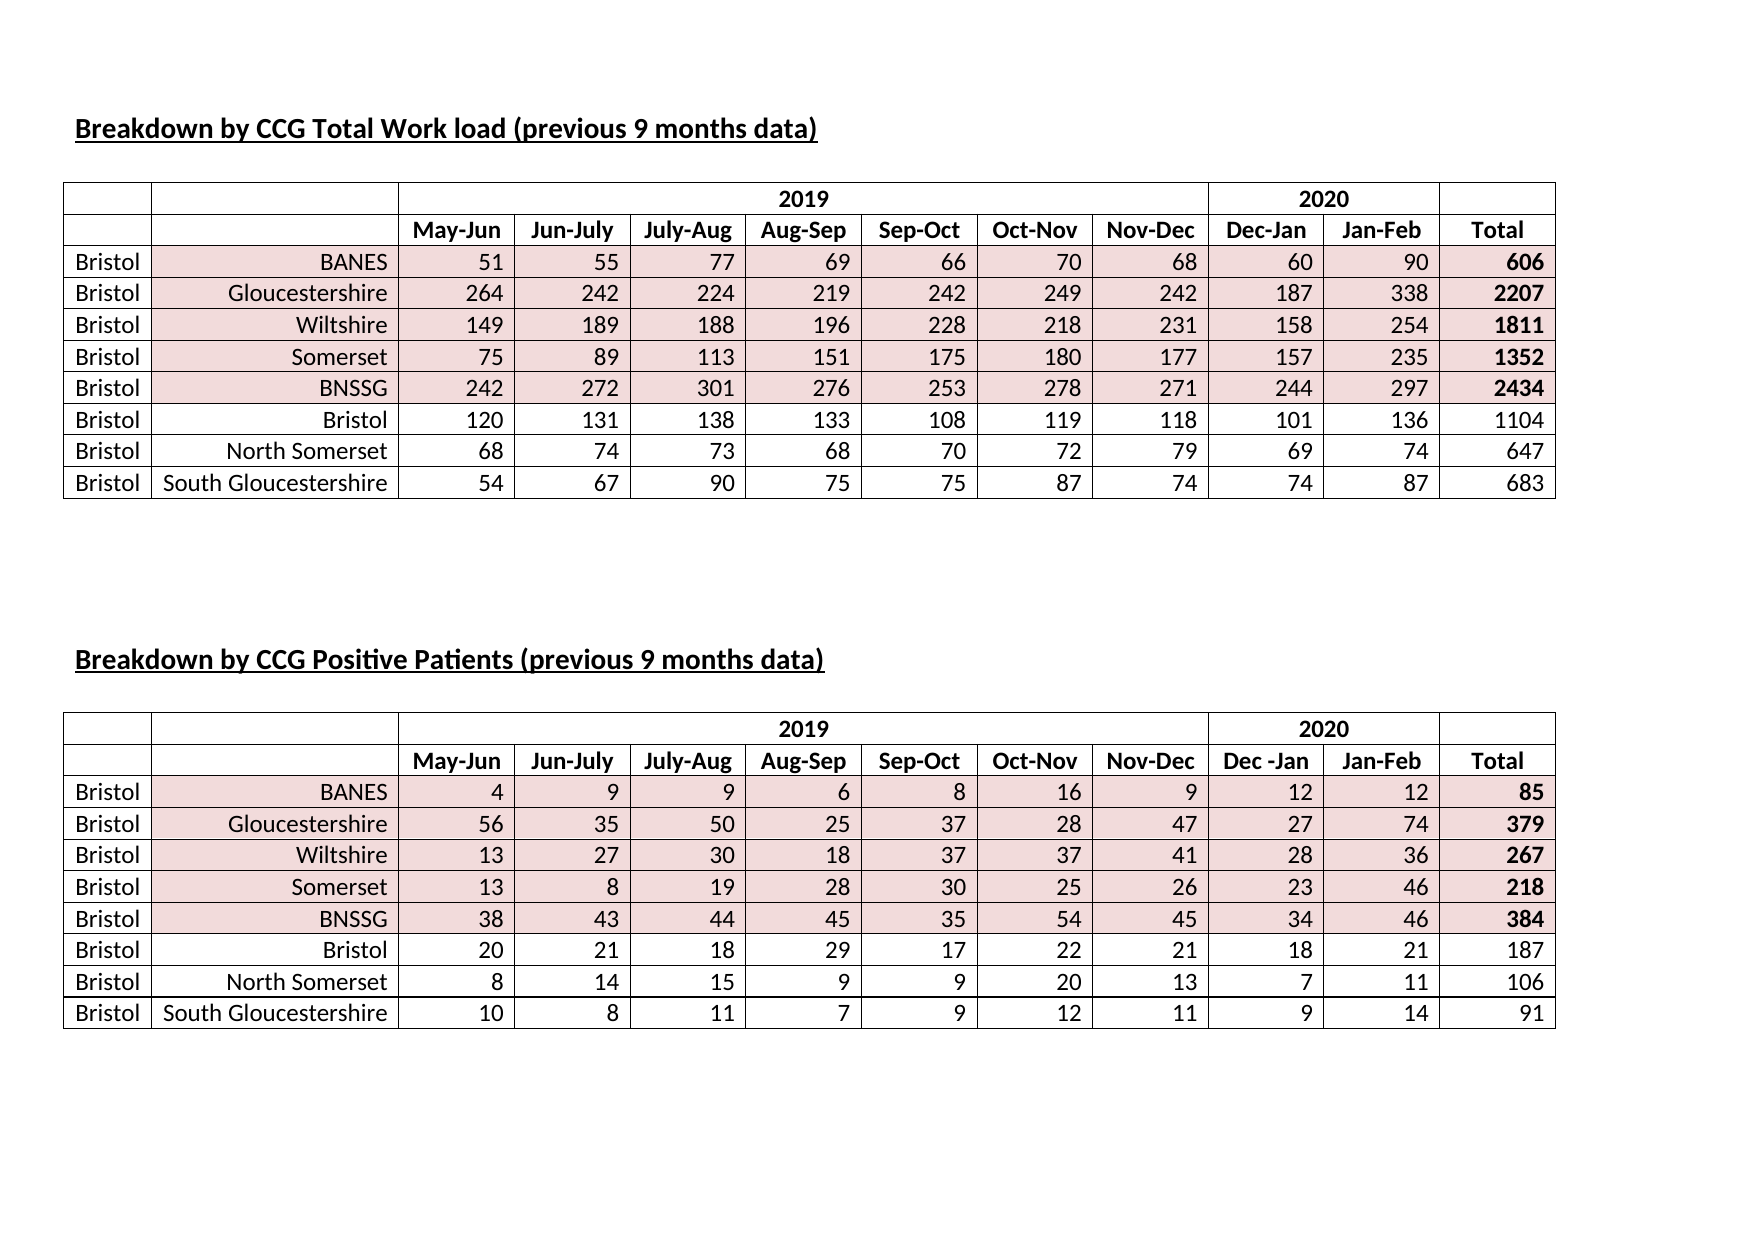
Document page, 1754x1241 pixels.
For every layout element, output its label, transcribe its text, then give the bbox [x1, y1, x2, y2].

table_cell 131 [515, 404, 630, 434]
table_cell 647 [1440, 435, 1555, 466]
table_cell [64, 745, 151, 775]
table_cell 9 [746, 966, 861, 996]
table_cell 12 [1324, 776, 1439, 807]
table_cell 254 [1324, 309, 1439, 340]
table_cell 249 [978, 278, 1092, 308]
table_cell Oct-Nov [978, 215, 1092, 245]
table_cell 219 [746, 278, 861, 308]
table_cell Nov-Dec [1093, 745, 1208, 775]
table_cell 18 [1209, 934, 1323, 965]
table_cell Gloucestershire [152, 808, 398, 838]
table_cell Bristol [64, 808, 151, 838]
table_cell 75 [862, 467, 977, 497]
table_cell 7 [746, 998, 861, 1028]
table_cell 29 [746, 934, 861, 965]
table_cell 242 [1093, 278, 1208, 308]
table_cell 244 [1209, 372, 1323, 403]
table_cell 73 [631, 435, 745, 466]
table_cell 158 [1209, 309, 1323, 340]
table_cell 54 [399, 467, 514, 497]
table_cell 21 [1324, 934, 1439, 965]
table_cell 175 [862, 341, 977, 371]
table_cell 13 [399, 871, 514, 902]
table_cell 46 [1324, 871, 1439, 902]
table_cell 66 [862, 246, 977, 277]
table_cell 87 [1324, 467, 1439, 497]
table_cell 9 [862, 966, 977, 996]
table_cell Jun-July [515, 745, 630, 775]
table_cell 56 [399, 808, 514, 838]
table_cell BNSSG [152, 372, 398, 403]
table_cell 34 [1209, 903, 1323, 933]
table_cell Sep-Oct [862, 745, 977, 775]
table_cell 683 [1440, 467, 1555, 497]
table_cell Bristol [64, 435, 151, 466]
table_cell 242 [515, 278, 630, 308]
table_cell 89 [515, 341, 630, 371]
table_cell 23 [1209, 871, 1323, 902]
table_cell May-Jun [399, 745, 514, 775]
table_cell 28 [746, 871, 861, 902]
table_cell 12 [1209, 776, 1323, 807]
table_cell 224 [631, 278, 745, 308]
table_cell 67 [515, 467, 630, 497]
table_cell 75 [746, 467, 861, 497]
table_cell 45 [1093, 903, 1208, 933]
table_cell 18 [746, 840, 861, 870]
table_cell 231 [1093, 309, 1208, 340]
table_cell 101 [1209, 404, 1323, 434]
table_cell Gloucestershire [152, 278, 398, 308]
table_cell Jun-July [515, 215, 630, 245]
table_cell 74 [1209, 467, 1323, 497]
table_cell 8 [399, 966, 514, 996]
table_cell 68 [399, 435, 514, 466]
table_cell 218 [1440, 871, 1555, 902]
table_cell 68 [1093, 246, 1208, 277]
table_cell 36 [1324, 840, 1439, 870]
table_cell 68 [746, 435, 861, 466]
table_cell 26 [1093, 871, 1208, 902]
table_cell Somerset [152, 871, 398, 902]
table_cell 196 [746, 309, 861, 340]
table_cell 11 [1093, 998, 1208, 1028]
table_cell North Somerset [152, 435, 398, 466]
table_cell 297 [1324, 372, 1439, 403]
table_cell 69 [1209, 435, 1323, 466]
table_header [64, 183, 151, 213]
table_cell Oct-Nov [978, 745, 1092, 775]
table_cell Bristol [64, 278, 151, 308]
table_cell 187 [1209, 278, 1323, 308]
table_header 2019 [399, 183, 1208, 213]
table_cell 70 [978, 246, 1092, 277]
table_cell Bristol [64, 404, 151, 434]
table_cell 149 [399, 309, 514, 340]
table_cell Wiltshire [152, 840, 398, 870]
table_cell 278 [978, 372, 1092, 403]
table_cell [152, 215, 398, 245]
table_cell 7 [1209, 966, 1323, 996]
table_cell 264 [399, 278, 514, 308]
table_cell 14 [515, 966, 630, 996]
table_cell Aug-Sep [746, 745, 861, 775]
table_cell 74 [1324, 808, 1439, 838]
table_cell 13 [1093, 966, 1208, 996]
table_cell Bristol [152, 934, 398, 965]
table_cell 20 [399, 934, 514, 965]
table_header [1440, 183, 1555, 213]
table_cell Bristol [64, 776, 151, 807]
table_cell Jan-Feb [1324, 215, 1439, 245]
table_cell 21 [515, 934, 630, 965]
table_cell 1104 [1440, 404, 1555, 434]
table_cell Nov-Dec [1093, 215, 1208, 245]
table_cell 2207 [1440, 278, 1555, 308]
table_cell 188 [631, 309, 745, 340]
table_cell 14 [1324, 998, 1439, 1028]
table_cell 16 [978, 776, 1092, 807]
table_cell 27 [515, 840, 630, 870]
table_cell 60 [1209, 246, 1323, 277]
table_cell Bristol [64, 998, 151, 1028]
table_cell Bristol [64, 341, 151, 371]
table_cell 30 [862, 871, 977, 902]
table_cell 218 [978, 309, 1092, 340]
table_cell 379 [1440, 808, 1555, 838]
table_cell 55 [515, 246, 630, 277]
table_cell 157 [1209, 341, 1323, 371]
table_cell 46 [1324, 903, 1439, 933]
table_cell Bristol [64, 840, 151, 870]
table_cell 301 [631, 372, 745, 403]
table_cell 606 [1440, 246, 1555, 277]
table_cell 37 [862, 808, 977, 838]
table_cell 9 [1209, 998, 1323, 1028]
table_cell 242 [399, 372, 514, 403]
table_cell 138 [631, 404, 745, 434]
table_cell Bristol [64, 246, 151, 277]
table_cell 41 [1093, 840, 1208, 870]
table_cell 1352 [1440, 341, 1555, 371]
table_cell 51 [399, 246, 514, 277]
table_cell 267 [1440, 840, 1555, 870]
table_cell BANES [152, 246, 398, 277]
table_cell 119 [978, 404, 1092, 434]
table_cell 2434 [1440, 372, 1555, 403]
table_cell 15 [631, 966, 745, 996]
table_cell 72 [978, 435, 1092, 466]
table_cell 91 [1440, 998, 1555, 1028]
table_cell 54 [978, 903, 1092, 933]
table_cell 9 [631, 776, 745, 807]
table_cell 118 [1093, 404, 1208, 434]
table_cell 242 [862, 278, 977, 308]
table_cell Sep-Oct [862, 215, 977, 245]
table_cell 133 [746, 404, 861, 434]
table_cell 1811 [1440, 309, 1555, 340]
table_cell Total [1440, 745, 1555, 775]
text Breakdown by CCG Positive Patients (previous 9 months data) [75, 641, 1679, 677]
table_cell 74 [1093, 467, 1208, 497]
table_cell 120 [399, 404, 514, 434]
table_cell 9 [515, 776, 630, 807]
table_cell 235 [1324, 341, 1439, 371]
table_cell 18 [631, 934, 745, 965]
table_header 2020 [1209, 713, 1439, 744]
table_cell 21 [1093, 934, 1208, 965]
table_cell 271 [1093, 372, 1208, 403]
table_cell 27 [1209, 808, 1323, 838]
table_cell 38 [399, 903, 514, 933]
table_cell 75 [399, 341, 514, 371]
table_header 2019 [399, 713, 1208, 744]
table_cell 151 [746, 341, 861, 371]
table_cell Somerset [152, 341, 398, 371]
table_cell 180 [978, 341, 1092, 371]
table_cell 19 [631, 871, 745, 902]
table_cell South Gloucestershire [152, 467, 398, 497]
table_cell 13 [399, 840, 514, 870]
table_cell Bristol [64, 372, 151, 403]
table_cell 28 [978, 808, 1092, 838]
table_cell 90 [1324, 246, 1439, 277]
table_cell Aug-Sep [746, 215, 861, 245]
table_cell 4 [399, 776, 514, 807]
table_cell Bristol [64, 934, 151, 965]
table_cell 35 [515, 808, 630, 838]
table_cell 189 [515, 309, 630, 340]
table_cell 37 [862, 840, 977, 870]
table_cell 74 [1324, 435, 1439, 466]
table_cell Bristol [64, 966, 151, 996]
table_cell 9 [1093, 776, 1208, 807]
table_cell Dec-Jan [1209, 215, 1323, 245]
table_cell 28 [1209, 840, 1323, 870]
table_cell [152, 745, 398, 775]
table_cell Total [1440, 215, 1555, 245]
table_cell 45 [746, 903, 861, 933]
table_cell 69 [746, 246, 861, 277]
table_cell 228 [862, 309, 977, 340]
table_cell [64, 215, 151, 245]
table_cell 113 [631, 341, 745, 371]
table_cell 25 [978, 871, 1092, 902]
table_cell 77 [631, 246, 745, 277]
table_cell 17 [862, 934, 977, 965]
table_cell BANES [152, 776, 398, 807]
table_cell July-Aug [631, 215, 745, 245]
table_cell Bristol [64, 467, 151, 497]
table_cell 70 [862, 435, 977, 466]
table_cell 8 [862, 776, 977, 807]
table_cell 11 [1324, 966, 1439, 996]
table_header [152, 183, 398, 213]
table_cell 50 [631, 808, 745, 838]
table_cell 177 [1093, 341, 1208, 371]
table_cell 43 [515, 903, 630, 933]
table_cell 108 [862, 404, 977, 434]
table_cell 136 [1324, 404, 1439, 434]
table_cell Bristol [152, 404, 398, 434]
table_cell 20 [978, 966, 1092, 996]
table_cell 74 [515, 435, 630, 466]
table_cell 44 [631, 903, 745, 933]
table_header [152, 713, 398, 744]
table_cell 10 [399, 998, 514, 1028]
table_cell BNSSG [152, 903, 398, 933]
table_header [1440, 713, 1555, 744]
table_cell 37 [978, 840, 1092, 870]
table_cell 276 [746, 372, 861, 403]
table_cell July-Aug [631, 745, 745, 775]
table_cell Jan-Feb [1324, 745, 1439, 775]
table_cell 6 [746, 776, 861, 807]
table_cell May-Jun [399, 215, 514, 245]
table_cell 47 [1093, 808, 1208, 838]
table_header [64, 713, 151, 744]
table_cell 85 [1440, 776, 1555, 807]
table_cell 8 [515, 998, 630, 1028]
table_cell Bristol [64, 903, 151, 933]
table_cell 90 [631, 467, 745, 497]
table_cell 22 [978, 934, 1092, 965]
table_cell 253 [862, 372, 977, 403]
table_cell 384 [1440, 903, 1555, 933]
table_cell Dec -Jan [1209, 745, 1323, 775]
table_cell 35 [862, 903, 977, 933]
table_cell 9 [862, 998, 977, 1028]
table_cell South Gloucestershire [152, 998, 398, 1028]
table_cell 79 [1093, 435, 1208, 466]
table_cell 106 [1440, 966, 1555, 996]
table_cell 25 [746, 808, 861, 838]
table_cell 338 [1324, 278, 1439, 308]
table_cell 187 [1440, 934, 1555, 965]
table_cell 30 [631, 840, 745, 870]
table_cell 272 [515, 372, 630, 403]
table_cell 87 [978, 467, 1092, 497]
table_cell Bristol [64, 309, 151, 340]
table_cell 11 [631, 998, 745, 1028]
table_cell 12 [978, 998, 1092, 1028]
table_cell 8 [515, 871, 630, 902]
text Breakdown by CCG Total Work load (previous 9 months data) [75, 111, 1679, 146]
table_header 2020 [1209, 183, 1439, 213]
table_cell North Somerset [152, 966, 398, 996]
table_cell Bristol [64, 871, 151, 902]
table_cell Wiltshire [152, 309, 398, 340]
